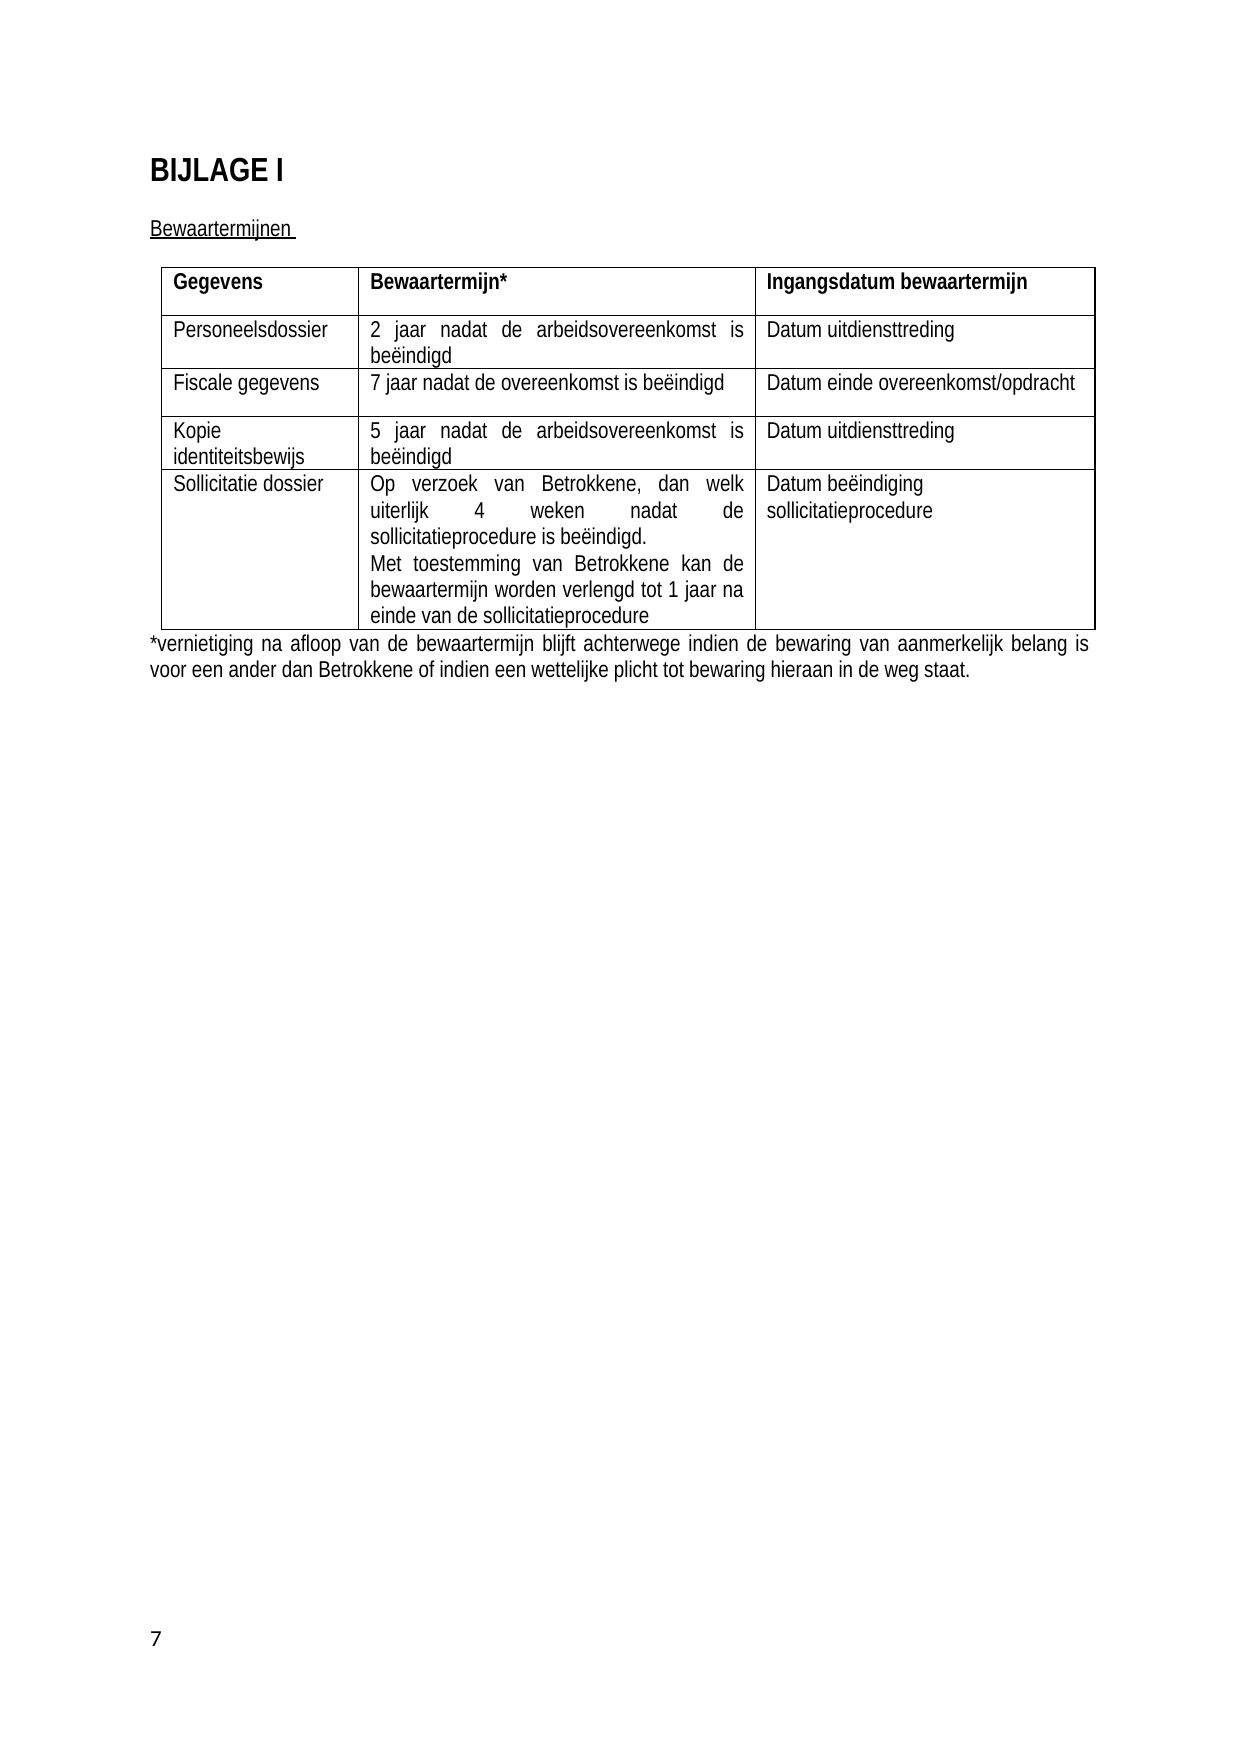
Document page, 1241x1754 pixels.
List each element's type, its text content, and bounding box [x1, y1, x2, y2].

table_cell Kopie identiteitsbewijs [162, 417, 358, 469]
table_header Ingangsdatum bewaartermijn [756, 268, 1094, 314]
text Bewaartermijnen [150, 214, 1090, 241]
table_cell Fiscale gegevens [162, 369, 358, 416]
table_cell Datum uitdiensttreding [756, 417, 1094, 469]
table_header Bewaartermijn* [359, 268, 755, 314]
table_cell 7 jaar nadat de overeenkomst is beëindigd [359, 369, 755, 416]
table_header Gegevens [162, 268, 358, 314]
table_cell 5 jaar nadat de arbeidsovereenkomst is beëindigd [359, 417, 755, 469]
table_cell Personeelsdossier [162, 316, 358, 368]
table_cell 2 jaar nadat de arbeidsovereenkomst is beëindigd [359, 316, 755, 368]
table_cell Datum uitdiensttreding [756, 316, 1094, 368]
text BIJLAGE I [150, 150, 1090, 188]
table_cell Datum einde overeenkomst/opdracht [756, 369, 1094, 416]
table_cell Sollicitatie dossier [162, 470, 358, 628]
text *vernietiging na afloop van de bewaartermijn blijft achterwege indien de bewaring van aanmerkelijk belang is voor een ander dan Betrokkene of indien een wettelijke plicht tot bewaring hieraan in de weg staat. [150, 629, 1090, 682]
table_cell Op verzoek van Betrokkene, dan welk uiterlijk 4 weken nadat de sollicitatieprocedure is beëindigd. Met toestemming van Betrokkene kan de bewaartermijn worden verlengd tot 1 jaar na einde van de sollicitatieprocedure [359, 470, 755, 628]
table_cell Datum beëindiging sollicitatieprocedure [756, 470, 1094, 628]
